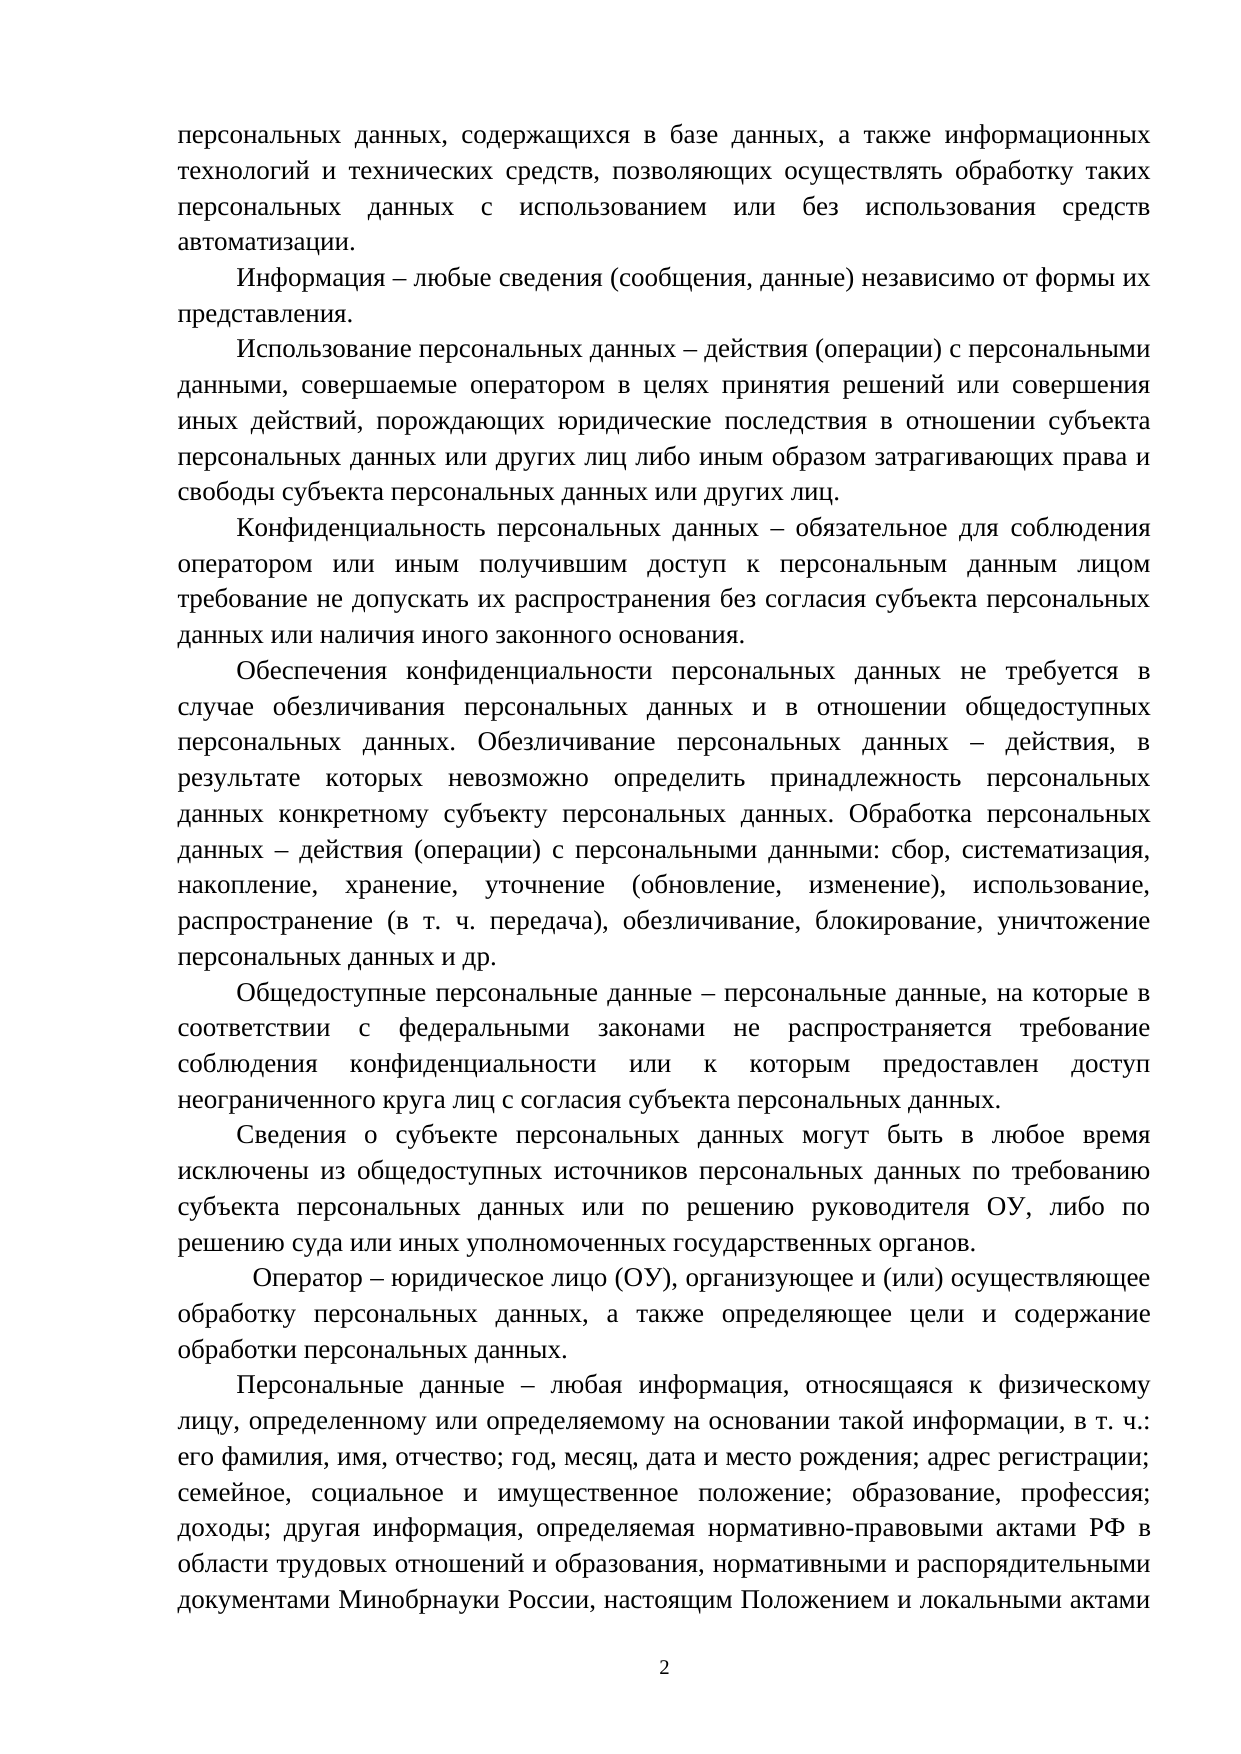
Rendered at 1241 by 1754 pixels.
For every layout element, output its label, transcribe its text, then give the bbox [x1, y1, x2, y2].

text персональных данных, содержащихся в базе данных, а также информационных технологий и технических средств, позволяющих осуществлять обработку таких персональных данных с использованием или без использования средств автоматизации. [177, 118, 1152, 256]
text Сведения о субъекте персональных данных могут быть в любое время исключены из общедоступных источников персональных данных по требованию субъекта персональных данных или по решению руководителя ОУ, либо по решению суда или иных уполномоченных государственных органов. [177, 1118, 1152, 1257]
text Общедоступные персональные данные – персональные данные, на которые в соответствии с федеральными законами не распространяется требование соблюдения конфиденциальности или к которым предоставлен доступ неограниченного круга лиц с согласия субъекта персональных данных. [177, 976, 1152, 1114]
text Конфиденциальность персональных данных – обязательное для соблюдения оператором или иным получившим доступ к персональным данным лицом требование не допускать их распространения без согласия субъекта персональных данных или наличия иного законного основания. [177, 511, 1152, 649]
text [177, 1369, 1152, 1614]
text Использование персональных данных – действия (операции) с персональными данными, совершаемые оператором в целях принятия решений или совершения иных действий, порождающих юридические последствия в отношении субъекта персональных данных или других лиц либо иным образом затрагивающих права и свободы субъекта персональных данных или других лиц. [177, 332, 1152, 507]
text Оператор – юридическое лицо (ОУ), организующее и (или) осуществляющее обработку персональных данных, а также определяющее цели и содержание обработки персональных данных. [177, 1261, 1152, 1364]
text Информация – любые сведения (сообщения, данные) независимо от формы их представления. [177, 261, 1152, 328]
text Обеспечения конфиденциальности персональных данных не требуется в случае обезличивания персональных данных и в отношении общедоступных персональных данных. Обезличивание персональных данных – действия, в результате которых невозможно определить принадлежность персональных данных конкретному субъекту персональных данных. Обработка персональных данных – действия (операции) с персональными данными: сбор, систематизация, накопление, хранение, уточнение (обновление, изменение), использование, распространение (в т. ч. передача), обезличивание, блокирование, уничтожение персональных данных и др. [177, 654, 1152, 971]
